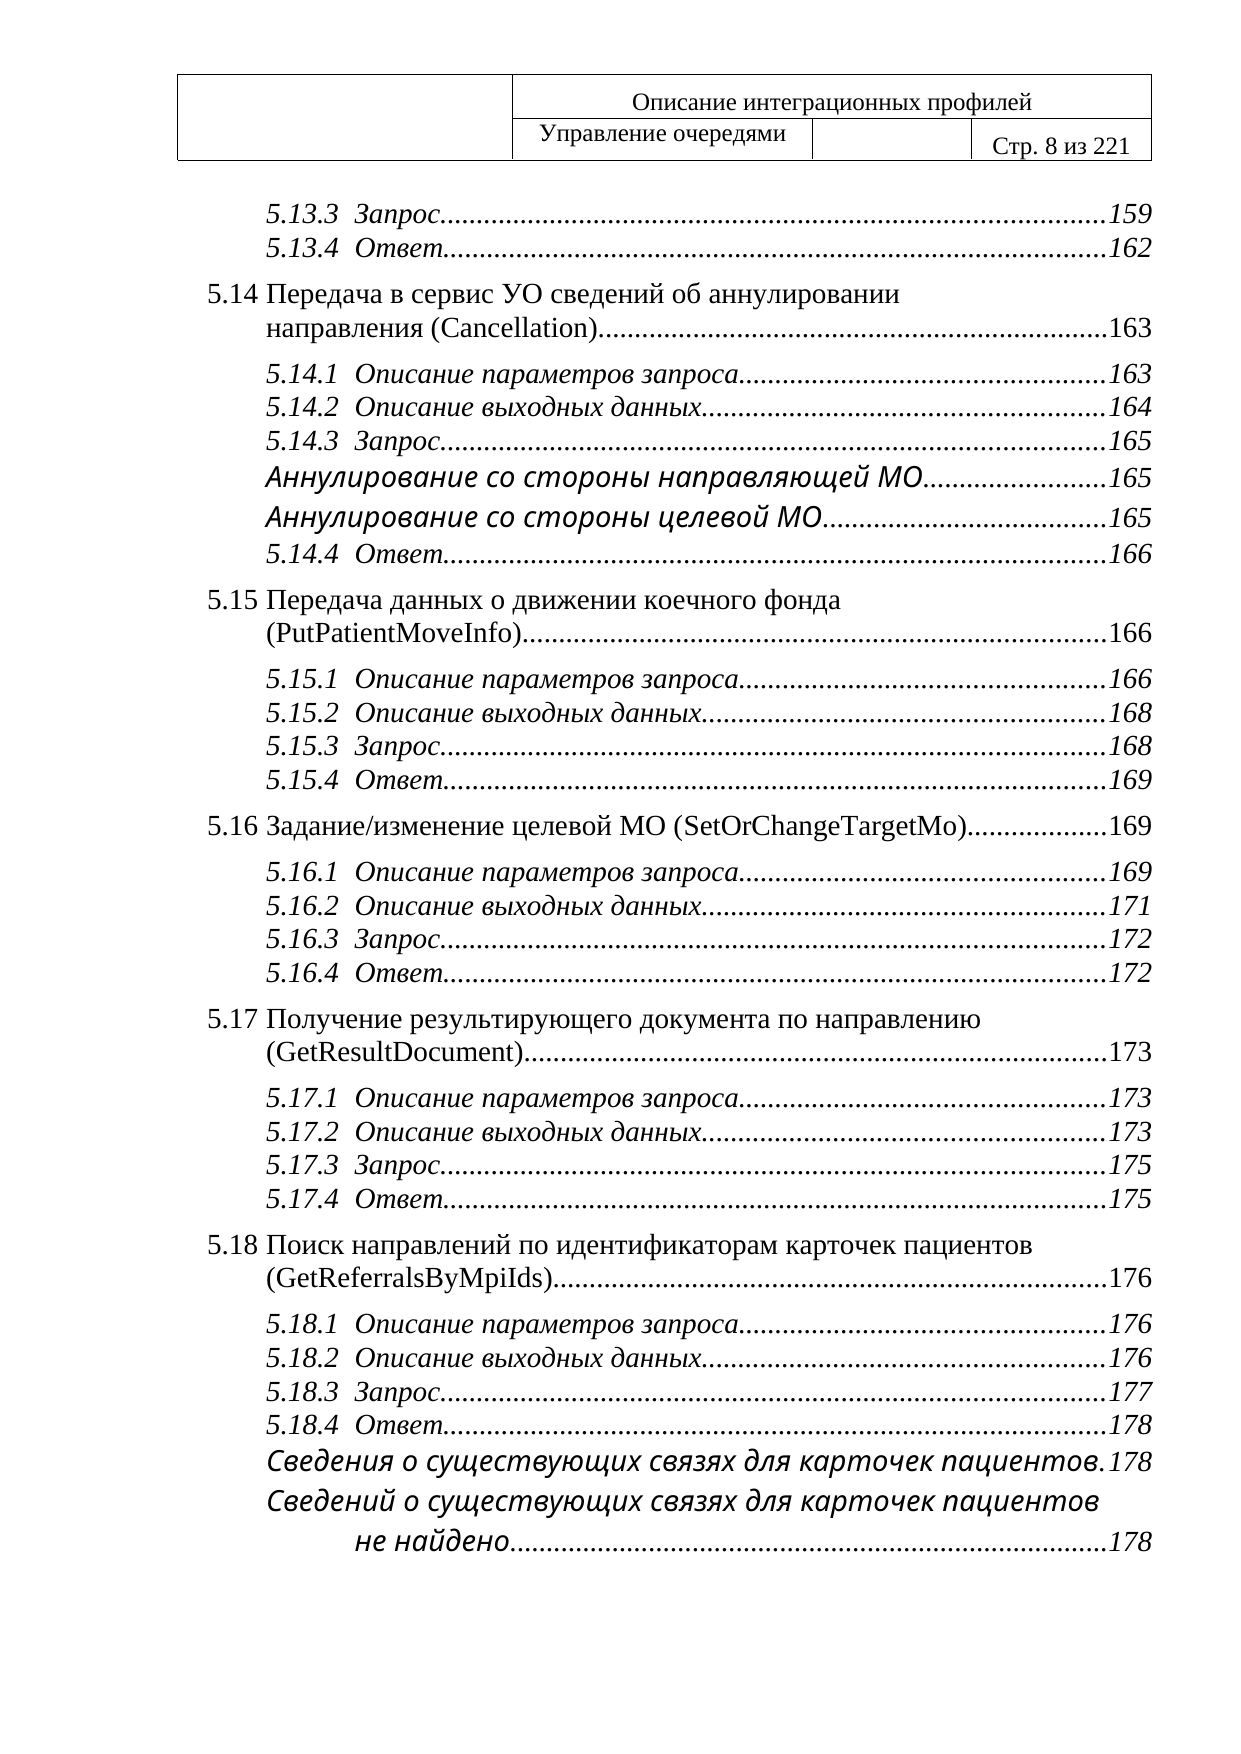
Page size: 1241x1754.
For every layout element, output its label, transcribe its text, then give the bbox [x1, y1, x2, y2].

text 5.18.1 Описание параметров запроса 176 [266, 1307, 1107, 1340]
text Аннулирование со стороны целевой МО 165 [266, 496, 1107, 536]
text Сведения о существующих связях для карточек пациентов 178 [266, 1441, 1107, 1480]
text 5.18.2 Описание выходных данных 176 [266, 1340, 1107, 1374]
text 5.17 Получение результирующего документа по направлению (GetResultDocument) 173 [207, 1001, 1063, 1068]
text 5.18 Поиск направлений по идентификаторам карточек пациентов (GetReferralsByMpiIds) 176 [207, 1227, 1063, 1294]
text 5.15 Передача данных о движении коечного фонда (PutPatientMoveInfo) 166 [207, 582, 1063, 649]
text 5.15.4 Ответ 169 [266, 762, 1107, 796]
text 5.17.3 Запрос 175 [266, 1147, 1107, 1181]
text 5.16.3 Запрос 172 [266, 921, 1107, 955]
text 5.13.4 Ответ 162 [266, 230, 1107, 264]
text 5.16 Задание/изменение целевой МО (SetOrChangeTargetMo) 169 [207, 808, 1063, 842]
text 5.18.3 Запрос 177 [266, 1374, 1107, 1407]
text 5.17.2 Описание выходных данных 173 [266, 1114, 1107, 1147]
text Сведений о существующих связях для карточек пациентов не найдено 178 [266, 1480, 1107, 1560]
text 5.13.3 Запрос 159 [266, 197, 1107, 230]
text 5.15.1 Описание параметров запроса 166 [266, 661, 1107, 695]
text 5.14.4 Ответ 166 [266, 536, 1107, 569]
text 5.15.2 Описание выходных данных 168 [266, 695, 1107, 728]
text 5.16.1 Описание параметров запроса 169 [266, 854, 1107, 888]
text 5.16.2 Описание выходных данных 171 [266, 888, 1107, 921]
text 5.17.1 Описание параметров запроса 173 [266, 1080, 1107, 1114]
text Аннулирование со стороны направляющей МО 165 [266, 456, 1107, 496]
text 5.18.4 Ответ 178 [266, 1407, 1107, 1441]
text 5.16.4 Ответ 172 [266, 955, 1107, 988]
text 5.14.2 Описание выходных данных 164 [266, 389, 1107, 423]
text 5.14 Передача в сервис УО сведений об аннулировании направления (Cancellation) 163 [207, 276, 1063, 343]
text 5.15.3 Запрос 168 [266, 728, 1107, 762]
text 5.14.1 Описание параметров запроса 163 [266, 356, 1107, 389]
text 5.17.4 Ответ 175 [266, 1181, 1107, 1214]
text 5.14.3 Запрос 165 [266, 423, 1107, 456]
